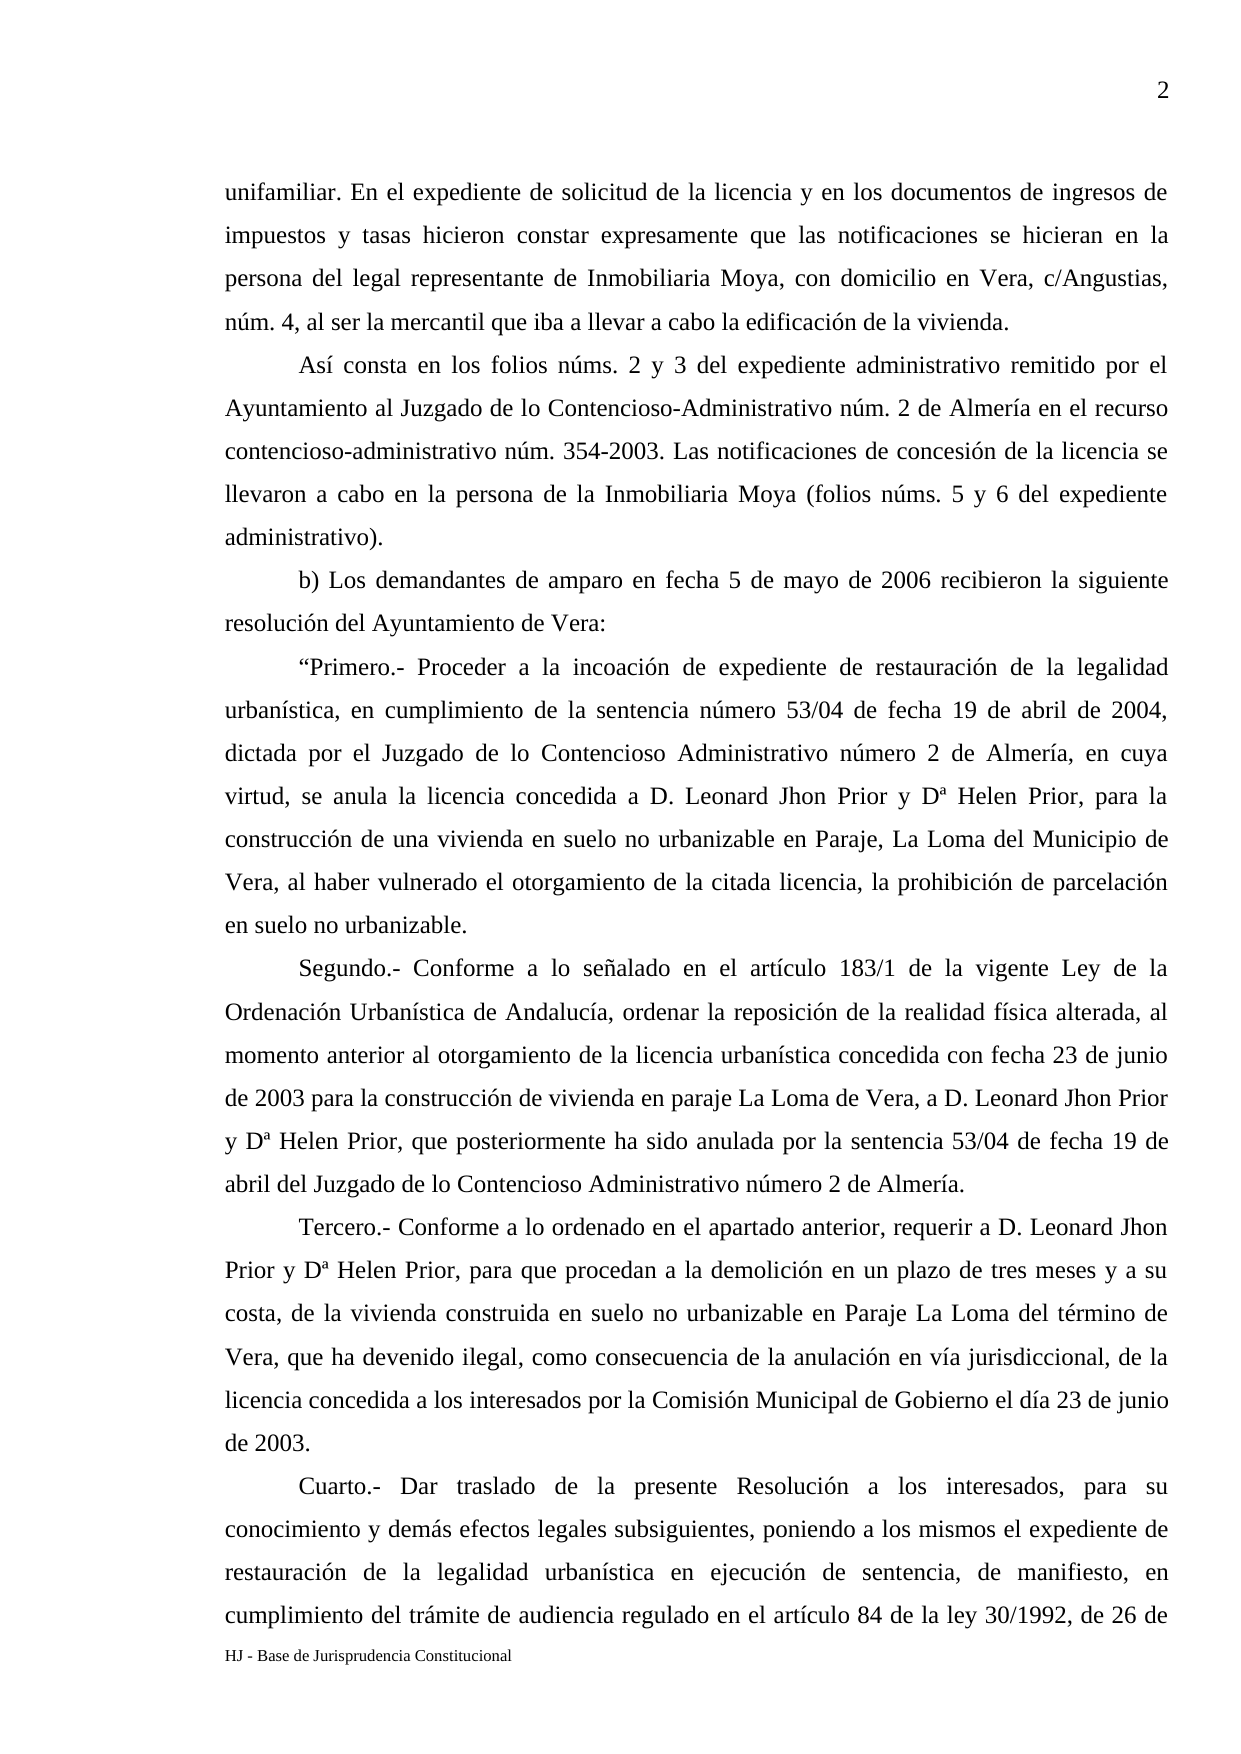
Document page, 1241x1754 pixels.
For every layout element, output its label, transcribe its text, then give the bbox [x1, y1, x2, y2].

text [224, 177, 1169, 335]
text Segundo.- Conforme a lo señalado en el artículo 183/1 de la vigente Ley de la Ordenación Urbanística de Andalucía, ordenar la reposición de la realidad física alterada, al momento anterior al otorgamiento de la licencia urbanística concedida con fecha 23 de junio de 2003 para la construcción de vivienda en paraje La Loma de Vera, a D. Leonard Jhon Prior y Dª Helen Prior, que posteriormente ha sido anulada por la sentencia 53/04 de fecha 19 de abril del Juzgado de lo Contencioso Administrativo número 2 de Almería. [224, 953, 1169, 1198]
text b) Los demandantes de amparo en fecha 5 de mayo de 2006 recibieron la siguiente resolución del Ayuntamiento de Vera: [224, 565, 1169, 637]
text Así consta en los folios núms. 2 y 3 del expediente administrativo remitido por el Ayuntamiento al Juzgado de lo Contencioso-Administrativo núm. 2 de Almería en el recurso contencioso-administrativo núm. 354-2003. Las notificaciones de concesión de la licencia se llevaron a cabo en la persona de la Inmobiliaria Moya (folios núms. 5 y 6 del expediente administrativo). [224, 350, 1169, 551]
text “Primero.- Proceder a la incoación de expediente de restauración de la legalidad urbanística, en cumplimiento de la sentencia número 53/04 de fecha 19 de abril de 2004, dictada por el Juzgado de lo Contencioso Administrativo número 2 de Almería, en cuya virtud, se anula la licencia concedida a D. Leonard Jhon Prior y Dª Helen Prior, para la construcción de una vivienda en suelo no urbanizable en Paraje, La Loma del Municipio de Vera, al haber vulnerado el otorgamiento de la citada licencia, la prohibición de parcelación en suelo no urbanizable. [224, 652, 1169, 939]
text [224, 1471, 1169, 1629]
text Tercero.- Conforme a lo ordenado en el apartado anterior, requerir a D. Leonard Jhon Prior y Dª Helen Prior, para que procedan a la demolición en un plazo de tres meses y a su costa, de la vivienda construida en suelo no urbanizable en Paraje La Loma del término de Vera, que ha devenido ilegal, como consecuencia de la anulación en vía jurisdiccional, de la licencia concedida a los interesados por la Comisión Municipal de Gobierno el día 23 de junio de 2003. [224, 1212, 1169, 1457]
